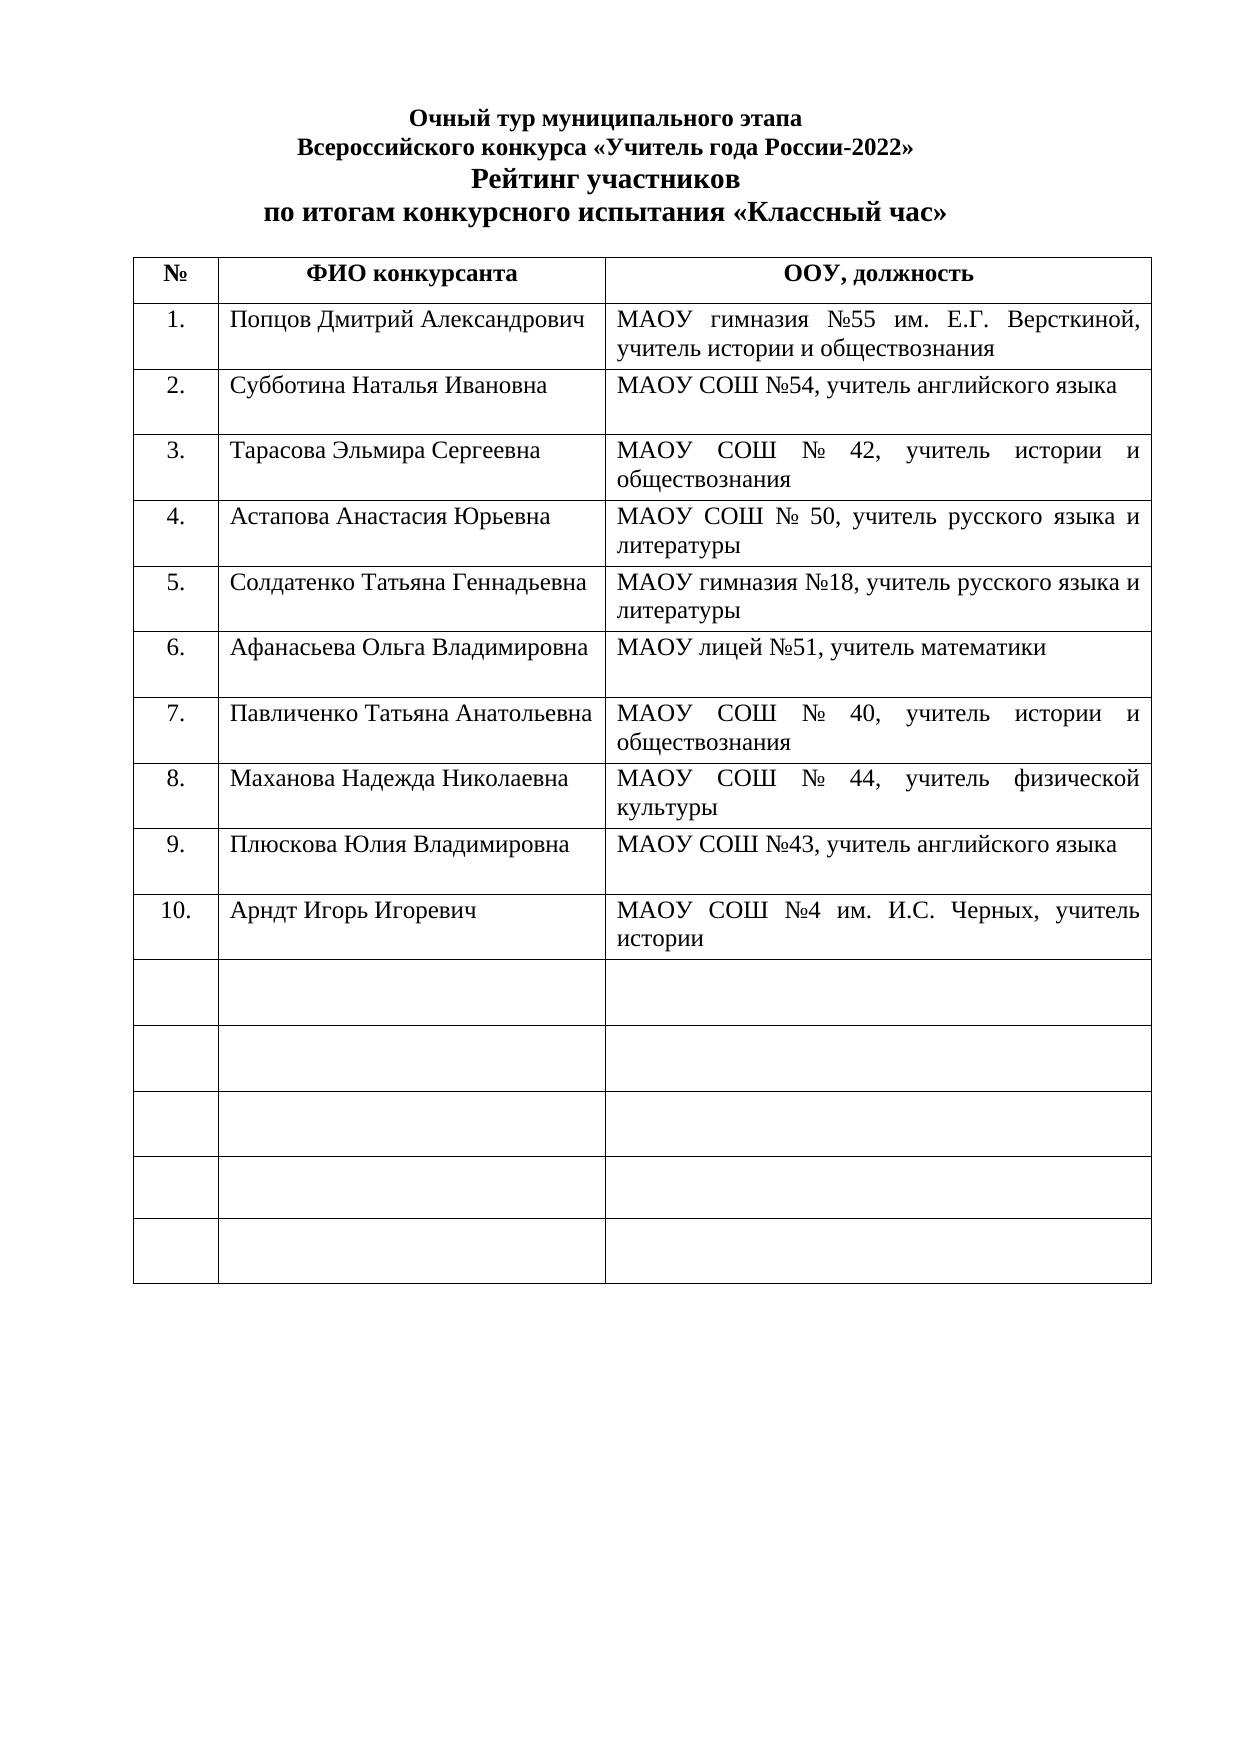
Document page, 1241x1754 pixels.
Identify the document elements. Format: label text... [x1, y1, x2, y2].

table_cell Афанасьева Ольга Владимировна [219, 632, 605, 697]
table_cell [606, 1092, 1151, 1156]
table_cell 4. [134, 501, 218, 566]
table_cell Солдатенко Татьяна Геннадьевна [219, 567, 605, 631]
table_cell МАОУ СОШ № 42, учитель истории и обществознания [606, 435, 1151, 500]
table_cell 1. [134, 304, 218, 369]
table_cell [134, 1157, 218, 1218]
title Очный тур муниципального этапа [89, 103, 1122, 132]
table_cell МАОУ гимназия №55 им. Е.Г. Версткиной, учитель истории и обществознания [606, 304, 1151, 369]
table_cell [606, 1157, 1151, 1218]
table_cell 2. [134, 370, 218, 434]
table_cell МАОУ СОШ №43, учитель английского языка [606, 829, 1151, 894]
table_cell [134, 960, 218, 1025]
table_cell Субботина Наталья Ивановна [219, 370, 605, 434]
table_cell [606, 1219, 1151, 1283]
table_header № [134, 258, 218, 303]
table_cell Арндт Игорь Игоревич [219, 895, 605, 959]
table_cell [219, 1026, 605, 1091]
table_cell МАОУ СОШ № 44, учитель физической культуры [606, 764, 1151, 828]
table_cell МАОУ СОШ №54, учитель английского языка [606, 370, 1151, 434]
table_cell 7. [134, 698, 218, 762]
table_cell 9. [134, 829, 218, 894]
table_cell 10. [134, 895, 218, 959]
table_cell [219, 960, 605, 1025]
title по итогам конкурсного испытания «Классный час» [89, 194, 1122, 228]
table_header ООУ, должность [606, 258, 1151, 303]
table_cell [606, 1026, 1151, 1091]
table_cell Маханова Надежда Николаевна [219, 764, 605, 828]
table_header ФИО конкурсанта [219, 258, 605, 303]
table_cell МАОУ гимназия №18, учитель русского языка и литературы [606, 567, 1151, 631]
table_cell 5. [134, 567, 218, 631]
table_cell [606, 960, 1151, 1025]
table_cell [134, 1092, 218, 1156]
table_cell Астапова Анастасия Юрьевна [219, 501, 605, 566]
table_cell МАОУ лицей №51, учитель математики [606, 632, 1151, 697]
table_cell Плюскова Юлия Владимировна [219, 829, 605, 894]
table_cell МАОУ СОШ № 50, учитель русского языка и литературы [606, 501, 1151, 566]
table_cell 3. [134, 435, 218, 500]
table_cell [134, 1219, 218, 1283]
table_cell [219, 1157, 605, 1218]
table_cell [134, 1026, 218, 1091]
table_cell МАОУ СОШ №4 им. И.С. Черных, учитель истории [606, 895, 1151, 959]
table_cell Павличенко Татьяна Анатольевна [219, 698, 605, 762]
title Рейтинг участников [89, 161, 1122, 194]
table_cell Тарасова Эльмира Сергеевна [219, 435, 605, 500]
table_cell 8. [134, 764, 218, 828]
table_cell Попцов Дмитрий Александрович [219, 304, 605, 369]
table_cell [219, 1219, 605, 1283]
table_cell МАОУ СОШ № 40, учитель истории и обществознания [606, 698, 1151, 762]
table_cell [219, 1092, 605, 1156]
table_cell 6. [134, 632, 218, 697]
title Всероссийского конкурса «Учитель года России-2022» [89, 132, 1122, 161]
